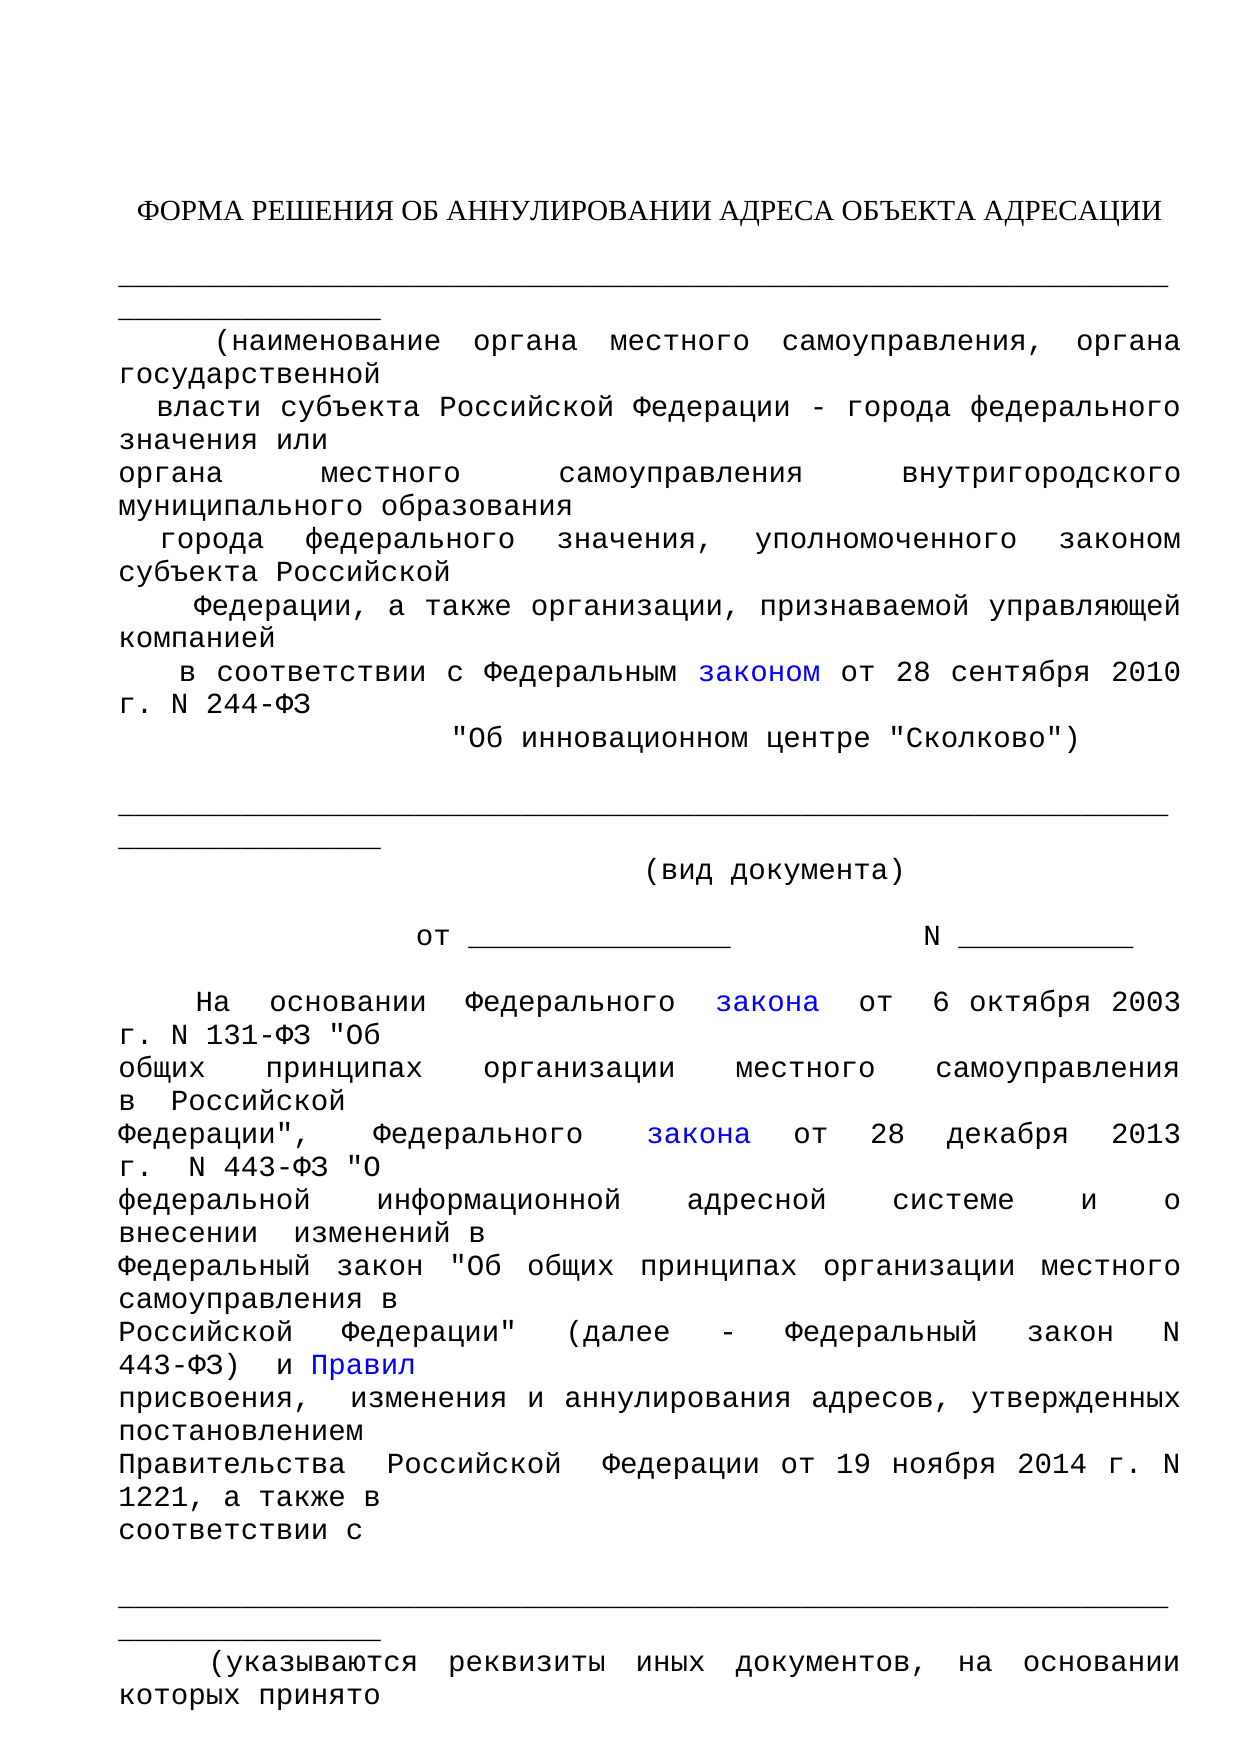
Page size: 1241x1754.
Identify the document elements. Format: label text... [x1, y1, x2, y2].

text ФОРМА РЕШЕНИЯ ОБ АННУЛИРОВАНИИ АДРЕСА ОБЪЕКТА АДРЕСАЦИИ [118, 193, 1181, 227]
text ___________________________________________________________________________ [118, 260, 1181, 326]
text органа местного самоуправления внутригородского муниципального образования [118, 458, 1181, 524]
text соответствии с [118, 1515, 1181, 1548]
text присвоения, изменения и аннулирования адресов, утвержденных постановлением [118, 1383, 1181, 1449]
text (наименование органа местного самоуправления, органа государственной [118, 326, 1181, 392]
text общих принципах организации местного самоуправления в Российской [118, 1053, 1181, 1119]
text ___________________________________________________________________________ [118, 789, 1181, 855]
text в соответствии с Федеральным законом от 28 сентября 2010 г. N 244-ФЗ [118, 657, 1181, 723]
text ___________________________________________________________________________ [118, 1581, 1181, 1647]
text Федерации", Федерального закона от 28 декабря 2013 г. N 443-ФЗ "О [118, 1119, 1181, 1185]
text федеральной информационной адресной системе и о внесении изменений в [118, 1185, 1181, 1251]
text Федеральный закон "Об общих принципах организации местного самоуправления в [118, 1251, 1181, 1317]
text (указываются реквизиты иных документов, на основании которых принято [118, 1647, 1181, 1713]
text власти субъекта Российской Федерации - города федерального значения или [118, 392, 1181, 458]
text Федерации, а также организации, признаваемой управляющей компанией [118, 591, 1181, 657]
text Правительства Российской Федерации от 19 ноября 2014 г. N 1221, а также в [118, 1449, 1181, 1515]
text На основании Федерального закона от 6 октября 2003 г. N 131-ФЗ "Об [118, 987, 1181, 1053]
text от _______________ N __________ [118, 921, 1181, 954]
text города федерального значения, уполномоченного законом субъекта Российской [118, 524, 1181, 591]
text (вид документа) [118, 855, 1181, 888]
text Российской Федерации" (далее - Федеральный закон N 443-ФЗ) и Правил [118, 1317, 1181, 1383]
text "Об инновационном центре "Сколково") [118, 723, 1181, 756]
